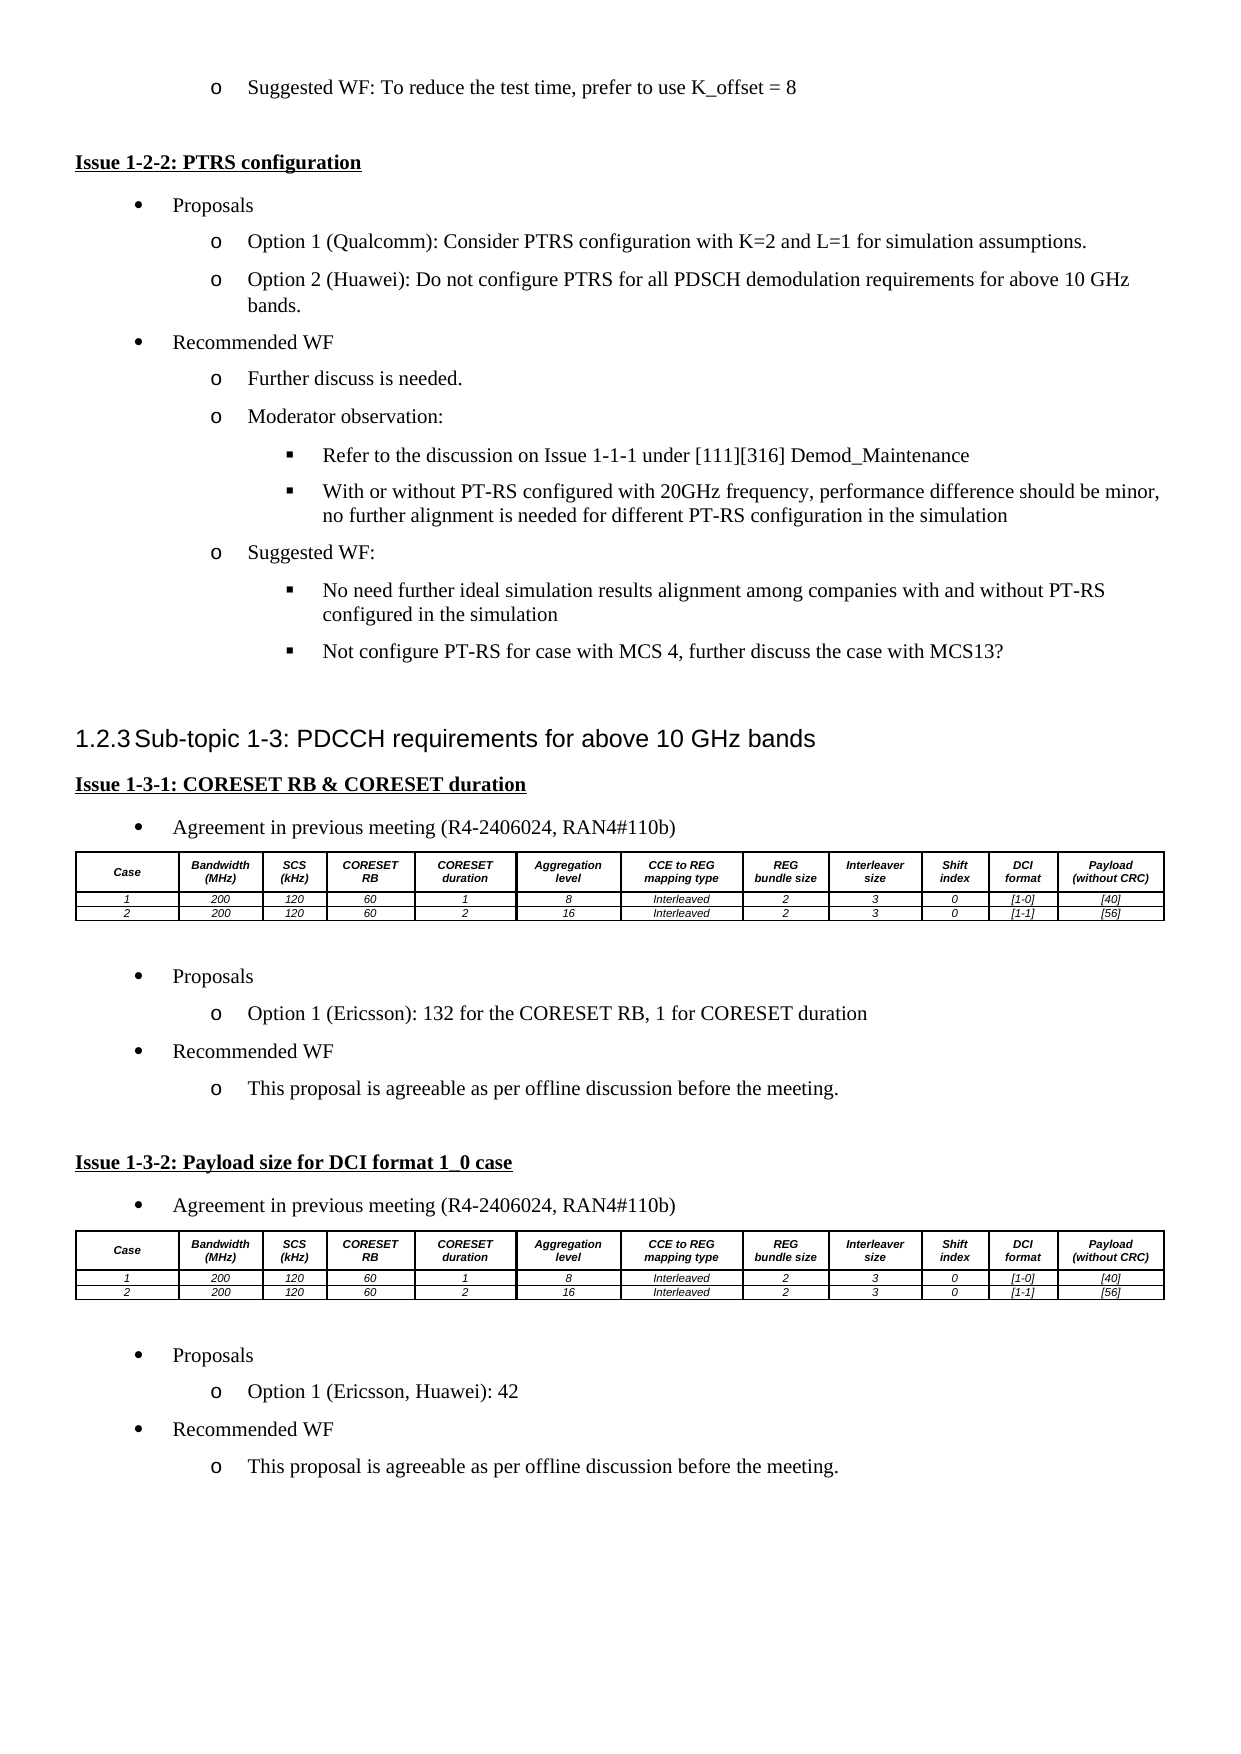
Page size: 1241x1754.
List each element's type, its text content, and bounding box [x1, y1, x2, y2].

table_cell [40] [1059, 1271, 1163, 1284]
table_cell Interleaved [622, 1271, 742, 1284]
table_cell 200 [180, 1286, 262, 1299]
table_cell 120 [264, 893, 326, 906]
table_header CORESET duration [416, 1232, 515, 1269]
table_cell Interleaved [622, 1286, 742, 1299]
table_header CORESET RB [328, 1232, 414, 1269]
list Proposals [135, 193, 1165, 217]
table_cell [40] [1059, 893, 1163, 906]
table_cell 2 [77, 907, 178, 920]
table_cell 1 [77, 893, 178, 906]
list Option 1 (Ericsson, Huawei): 42 [210, 1379, 1165, 1405]
list Not configure PT-RS for case with MCS 4, further discuss the case with MCS13? [285, 639, 1165, 663]
table_cell 8 [518, 893, 620, 906]
list This proposal is agreeable as per offline discussion before the meeting. [210, 1076, 1165, 1101]
table_cell 2 [744, 1286, 828, 1299]
list Recommended WF [135, 1039, 1165, 1063]
table_header Case [77, 1232, 178, 1269]
table_cell 2 [416, 1286, 515, 1299]
table_header Interleaver size [830, 853, 921, 891]
table_header Aggregation level [518, 1232, 620, 1269]
list Option 1 (Ericsson): 132 for the CORESET RB, 1 for CORESET duration [210, 1001, 1165, 1026]
table_cell Interleaved [622, 907, 742, 920]
table_cell 2 [744, 1271, 828, 1284]
table_cell 2 [416, 907, 515, 920]
table_header Bandwidth (MHz) [180, 1232, 262, 1269]
table_header DCI format [990, 853, 1057, 891]
table_header CORESET duration [416, 853, 515, 891]
table_cell [56] [1059, 1286, 1163, 1299]
table_header REG bundle size [744, 853, 828, 891]
list This proposal is agreeable as per offline discussion before the meeting. [210, 1454, 1165, 1480]
table_cell 3 [830, 907, 921, 920]
list Proposals [135, 964, 1165, 988]
table_cell 200 [180, 1271, 262, 1284]
text Issue 1-3-2: Payload size for DCI format 1_0 case [75, 1150, 1165, 1174]
table_cell 120 [264, 1271, 326, 1284]
table_cell [1-0] [990, 893, 1057, 906]
table_cell 120 [264, 1286, 326, 1299]
list Sub-topic 1-3: PDCCH requirements for above 10 GHz bands [75, 724, 1165, 753]
table_header DCI format [990, 1232, 1057, 1269]
table_cell 60 [328, 907, 414, 920]
list Moderator observation: [210, 404, 1165, 430]
list Further discuss is needed. [210, 366, 1165, 392]
table_header Shift index [923, 853, 988, 891]
table_cell 16 [518, 907, 620, 920]
table_cell 1 [416, 893, 515, 906]
table_cell 1 [416, 1271, 515, 1284]
table_header CORESET RB [328, 853, 414, 891]
list With or without PT-RS configured with 20GHz frequency, performance difference should be minor, no further alignment is needed for different PT-RS configuration in the simulation [285, 479, 1165, 527]
table_header REG bundle size [744, 1232, 828, 1269]
table_cell 0 [923, 1271, 988, 1284]
table_cell 200 [180, 893, 262, 906]
table_cell 3 [830, 1286, 921, 1299]
table_cell 0 [923, 907, 988, 920]
list Suggested WF: [210, 540, 1165, 566]
table_cell 200 [180, 907, 262, 920]
table_header Interleaver size [830, 1232, 921, 1269]
table_cell 1 [77, 1271, 178, 1284]
table_header SCS (kHz) [264, 1232, 326, 1269]
table_cell 120 [264, 907, 326, 920]
table_header Aggregation level [518, 853, 620, 891]
table_header Case [77, 853, 178, 891]
table_header Shift index [923, 1232, 988, 1269]
text Issue 1-2-2: PTRS configuration [75, 150, 1165, 174]
list Option 1 (Qualcomm): Consider PTRS configuration with K=2 and L=1 for simulation assumptions. [210, 229, 1165, 255]
table_cell 8 [518, 1271, 620, 1284]
table_cell 2 [744, 893, 828, 906]
table_header CCE to REG mapping type [622, 853, 742, 891]
table_cell 60 [328, 1271, 414, 1284]
table_header CCE to REG mapping type [622, 1232, 742, 1269]
table_header Payload (without CRC) [1059, 853, 1163, 891]
table_header SCS (kHz) [264, 853, 326, 891]
table_cell 60 [328, 893, 414, 906]
list Agreement in previous meeting (R4-2406024, RAN4#110b) [135, 1193, 1165, 1217]
text Issue 1-3-1: CORESET RB & CORESET duration [75, 772, 1165, 796]
list Agreement in previous meeting (R4-2406024, RAN4#110b) [135, 815, 1165, 839]
table_cell 0 [923, 1286, 988, 1299]
list Recommended WF [135, 330, 1165, 354]
table_cell Interleaved [622, 893, 742, 906]
table_header Bandwidth (MHz) [180, 853, 262, 891]
table_cell 3 [830, 893, 921, 906]
list Proposals [135, 1343, 1165, 1367]
table_cell 2 [744, 907, 828, 920]
table_cell [1-0] [990, 1271, 1057, 1284]
table_cell 60 [328, 1286, 414, 1299]
table_cell 16 [518, 1286, 620, 1299]
list Option 2 (Huawei): Do not configure PTRS for all PDSCH demodulation requirements for above 10 GHz bands. [210, 267, 1165, 317]
table_cell [1-1] [990, 1286, 1057, 1299]
list No need further ideal simulation results alignment among companies with and without PT-RS configured in the simulation [285, 578, 1165, 626]
list Suggested WF: To reduce the test time, prefer to use K_offset = 8 [210, 75, 1165, 101]
table_cell [56] [1059, 907, 1163, 920]
table_cell 3 [830, 1271, 921, 1284]
list Refer to the discussion on Issue 1-1-1 under [111][316] Demod_Maintenance [285, 443, 1165, 467]
table_cell [1-1] [990, 907, 1057, 920]
table_cell 2 [77, 1286, 178, 1299]
table_cell 0 [923, 893, 988, 906]
table_header Payload (without CRC) [1059, 1232, 1163, 1269]
list Recommended WF [135, 1417, 1165, 1441]
